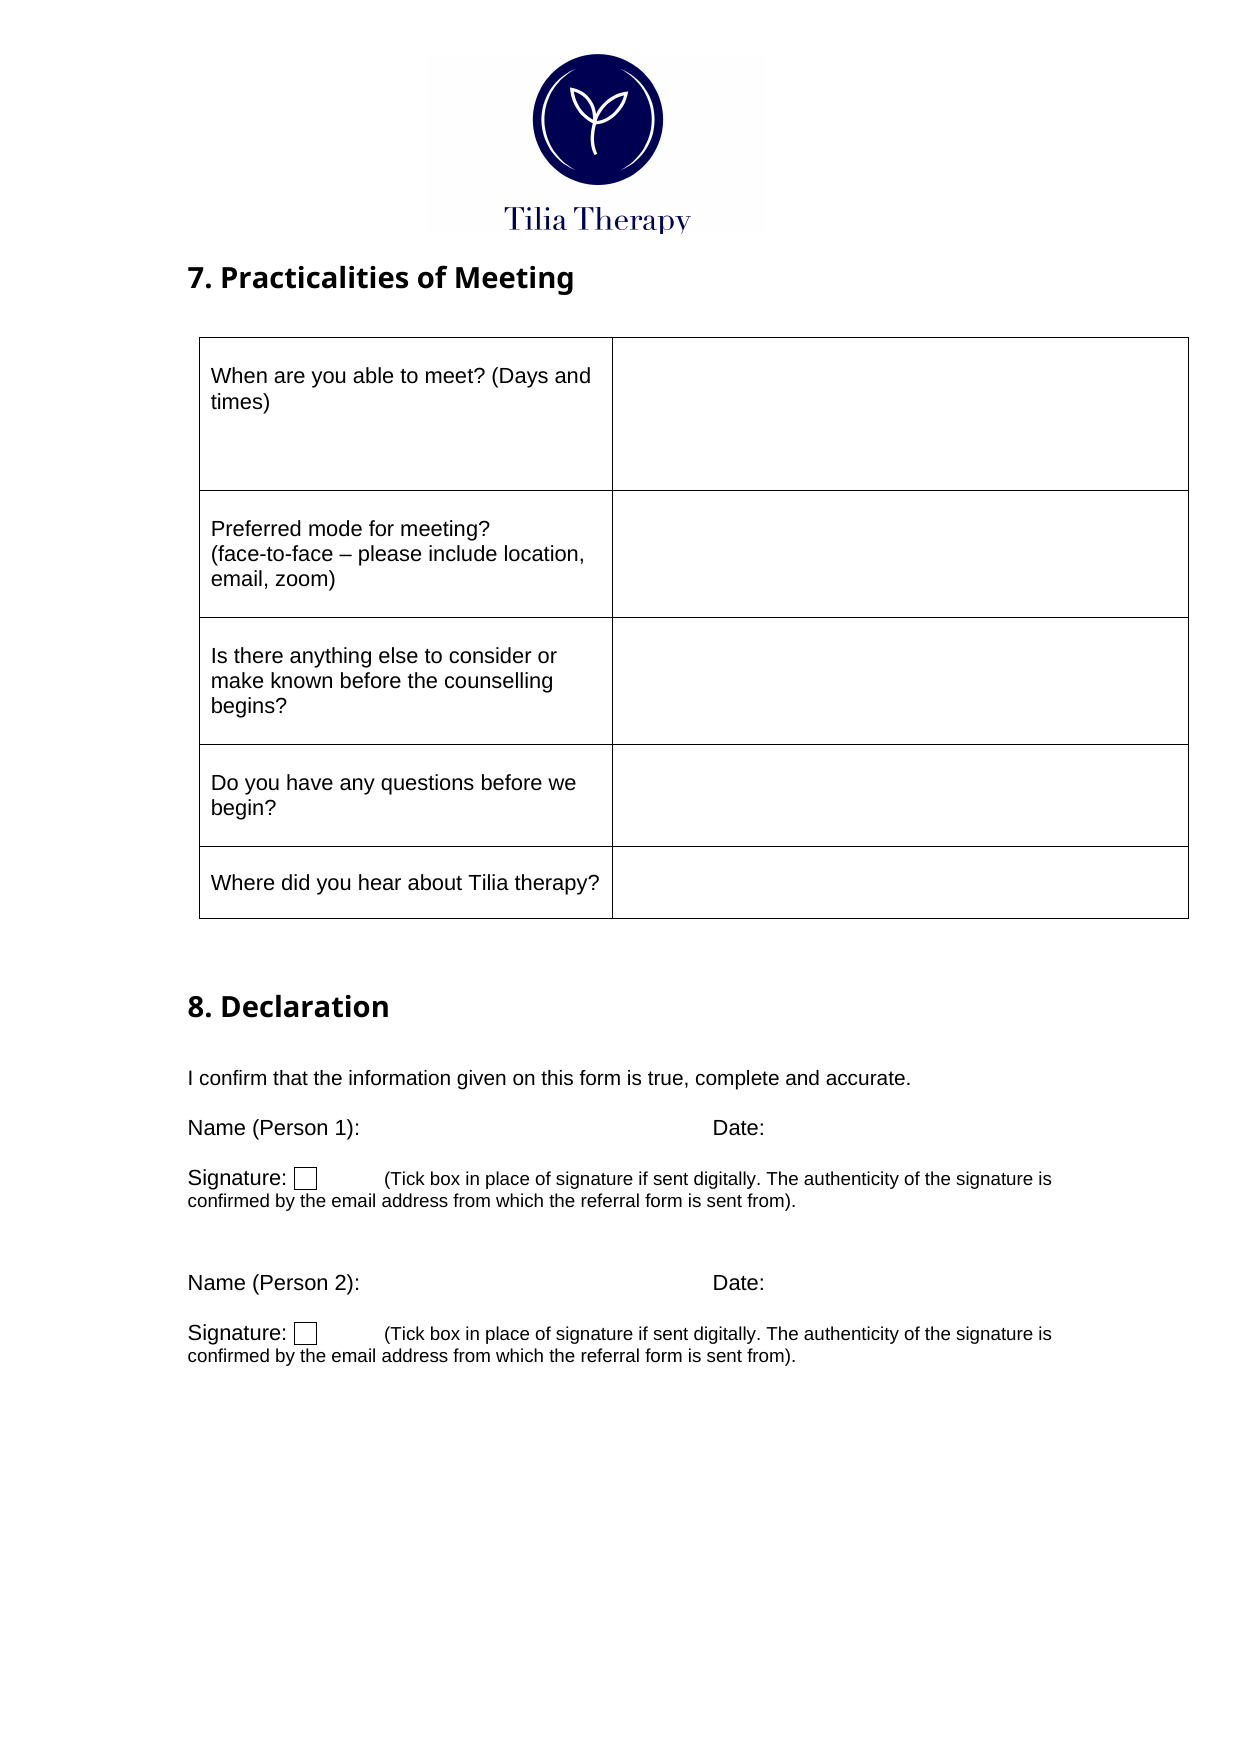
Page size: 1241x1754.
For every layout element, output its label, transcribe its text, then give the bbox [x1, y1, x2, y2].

table_cell Is there anything else to consider or make known before the counselling begins? [200, 618, 612, 744]
text Name (Person 1): Date: [187, 1115, 1053, 1140]
table_cell Do you have any questions before we begin? [200, 745, 612, 846]
table_cell [613, 745, 1188, 846]
text I confirm that the information given on this form is true, complete and accurate. [187, 1066, 1053, 1089]
text 7. Practicalities of Meeting [187, 258, 1053, 297]
table_cell [613, 847, 1188, 918]
text Name (Person 2): Date: [187, 1269, 1053, 1294]
table_cell Preferred mode for meeting? (face-to-face – please include location, email, zoom) [200, 491, 612, 617]
table_cell Where did you hear about Tilia therapy? [200, 847, 612, 918]
table_header [613, 338, 1188, 489]
text 8. Declaration [187, 986, 1053, 1026]
table_cell [613, 491, 1188, 617]
text Signature: (Tick box in place of signature if sent digitally. The authenticity of the signature is confirmed by the email address from which the referral form is sent from). [187, 1165, 1053, 1212]
table_cell [613, 618, 1188, 744]
table_header When are you able to meet? (Days and times) [200, 338, 612, 489]
picture [427, 54, 765, 234]
text Signature: (Tick box in place of signature if sent digitally. The authenticity of the signature is confirmed by the email address from which the referral form is sent from). [187, 1320, 1053, 1367]
